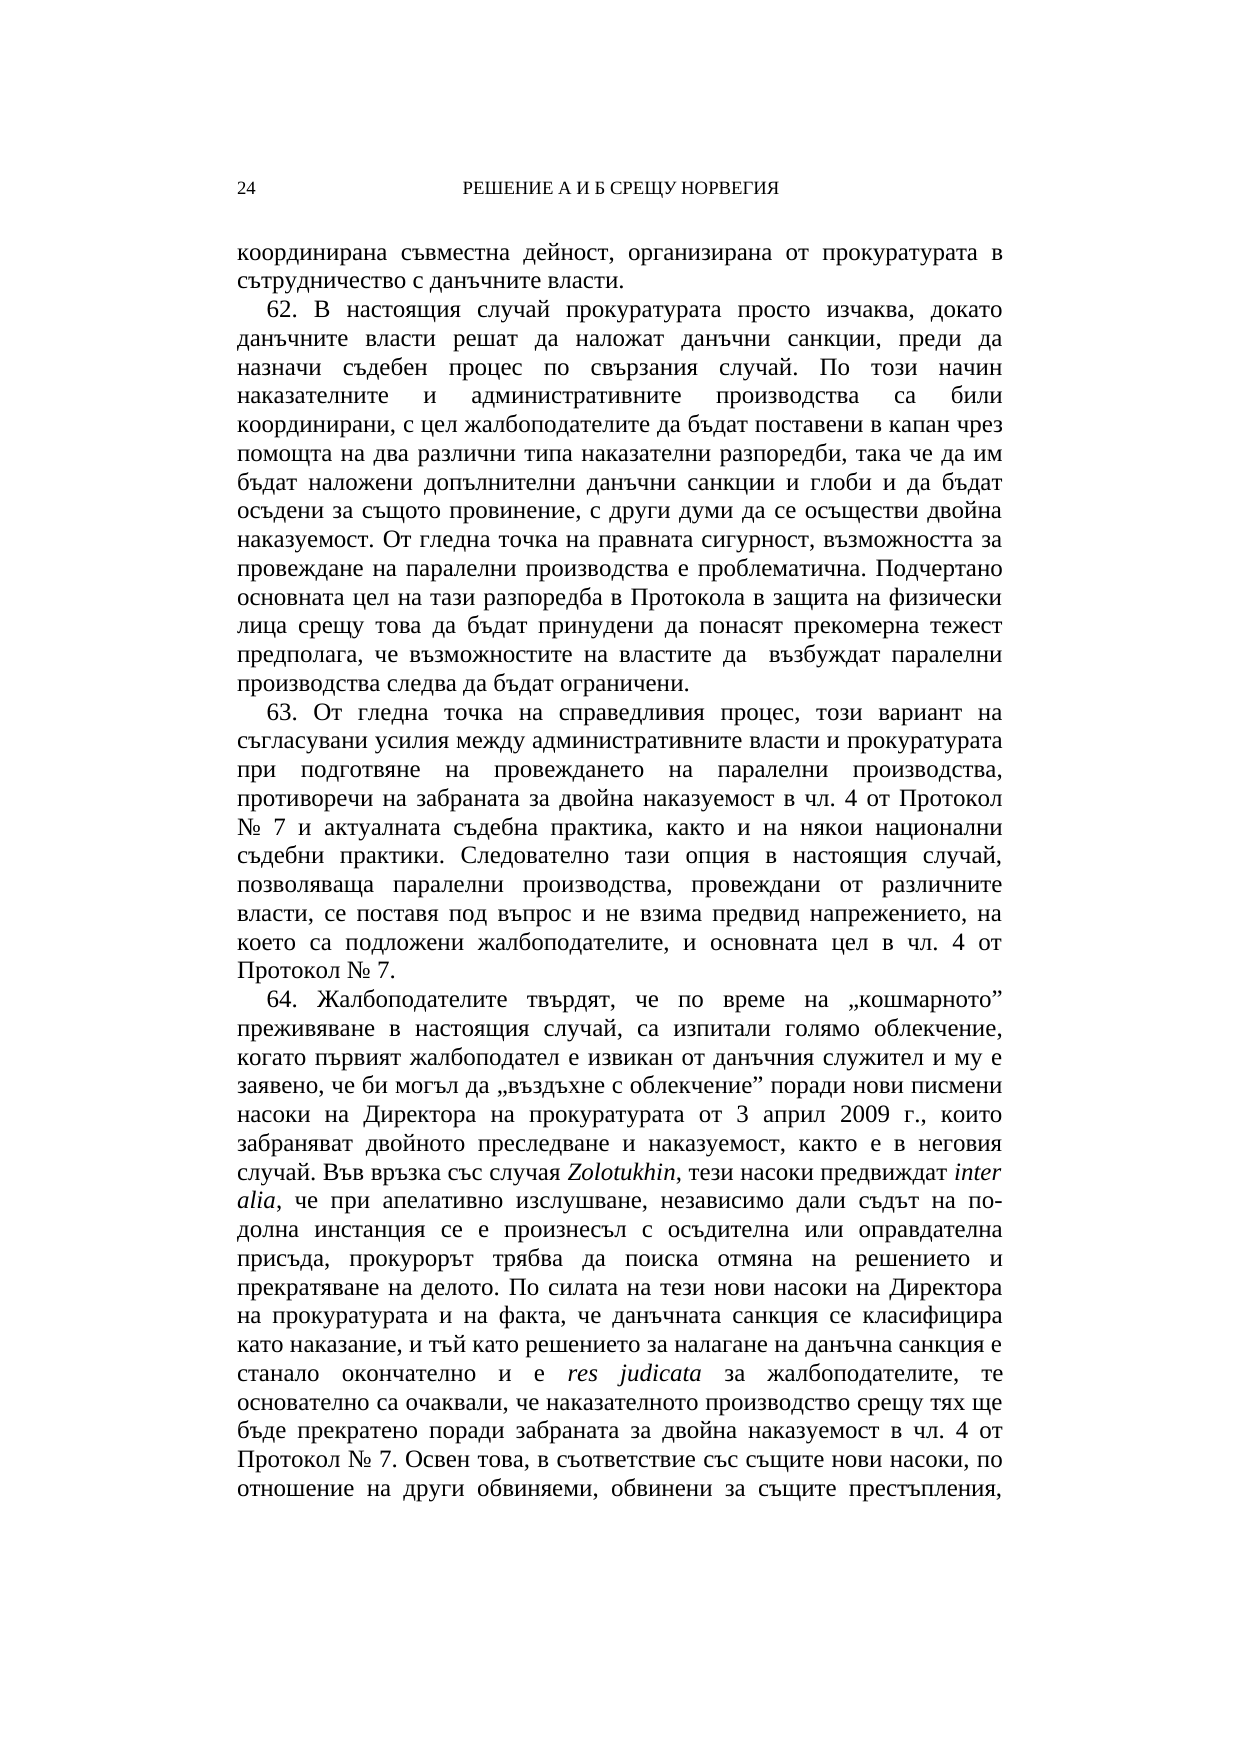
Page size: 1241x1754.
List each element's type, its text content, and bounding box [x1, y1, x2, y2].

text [237, 237, 1003, 294]
text 62. В настоящия случай прокуратурата просто изчаква, докато данъчните власти решат да наложат данъчни санкции, преди да назначи съдебен процес по свързания случай. По този начин наказателните и административните производства са били координирани, с цел жалбоподателите да бъдат поставени в капан чрез помощта на два различни типа наказателни разпоредби, така че да им бъдат наложени допълнителни данъчни санкции и глоби и да бъдат осъдени за същото провинение, с други думи да се осъществи двойна наказуемост. От гледна точка на правната сигурност, възможността за провеждане на паралелни производства е проблематична. Подчертано основната цел на тази разпоредба в Протокола в защита на физически лица срещу това да бъдат принудени да понасят прекомерна тежест предполага, че възможностите на властите да възбуждат паралелни производства следва да бъдат ограничени. [237, 294, 1003, 697]
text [237, 984, 1003, 1502]
text 63. От гледна точка на справедливия процес, този вариант на съгласувани усилия между административните власти и прокуратурата при подготвяне на провеждането на паралелни производства, противоречи на забраната за двойна наказуемост в чл. 4 от Протокол № 7 и актуалната съдебна практика, както и на някои национални съдебни практики. Следователно тази опция в настоящия случай, позволяваща паралелни производства, провеждани от различните власти, се поставя под въпрос и не взима предвид напрежението, на което са подложени жалбоподателите, и основната цел в чл. 4 от Протокол № 7. [237, 697, 1003, 984]
